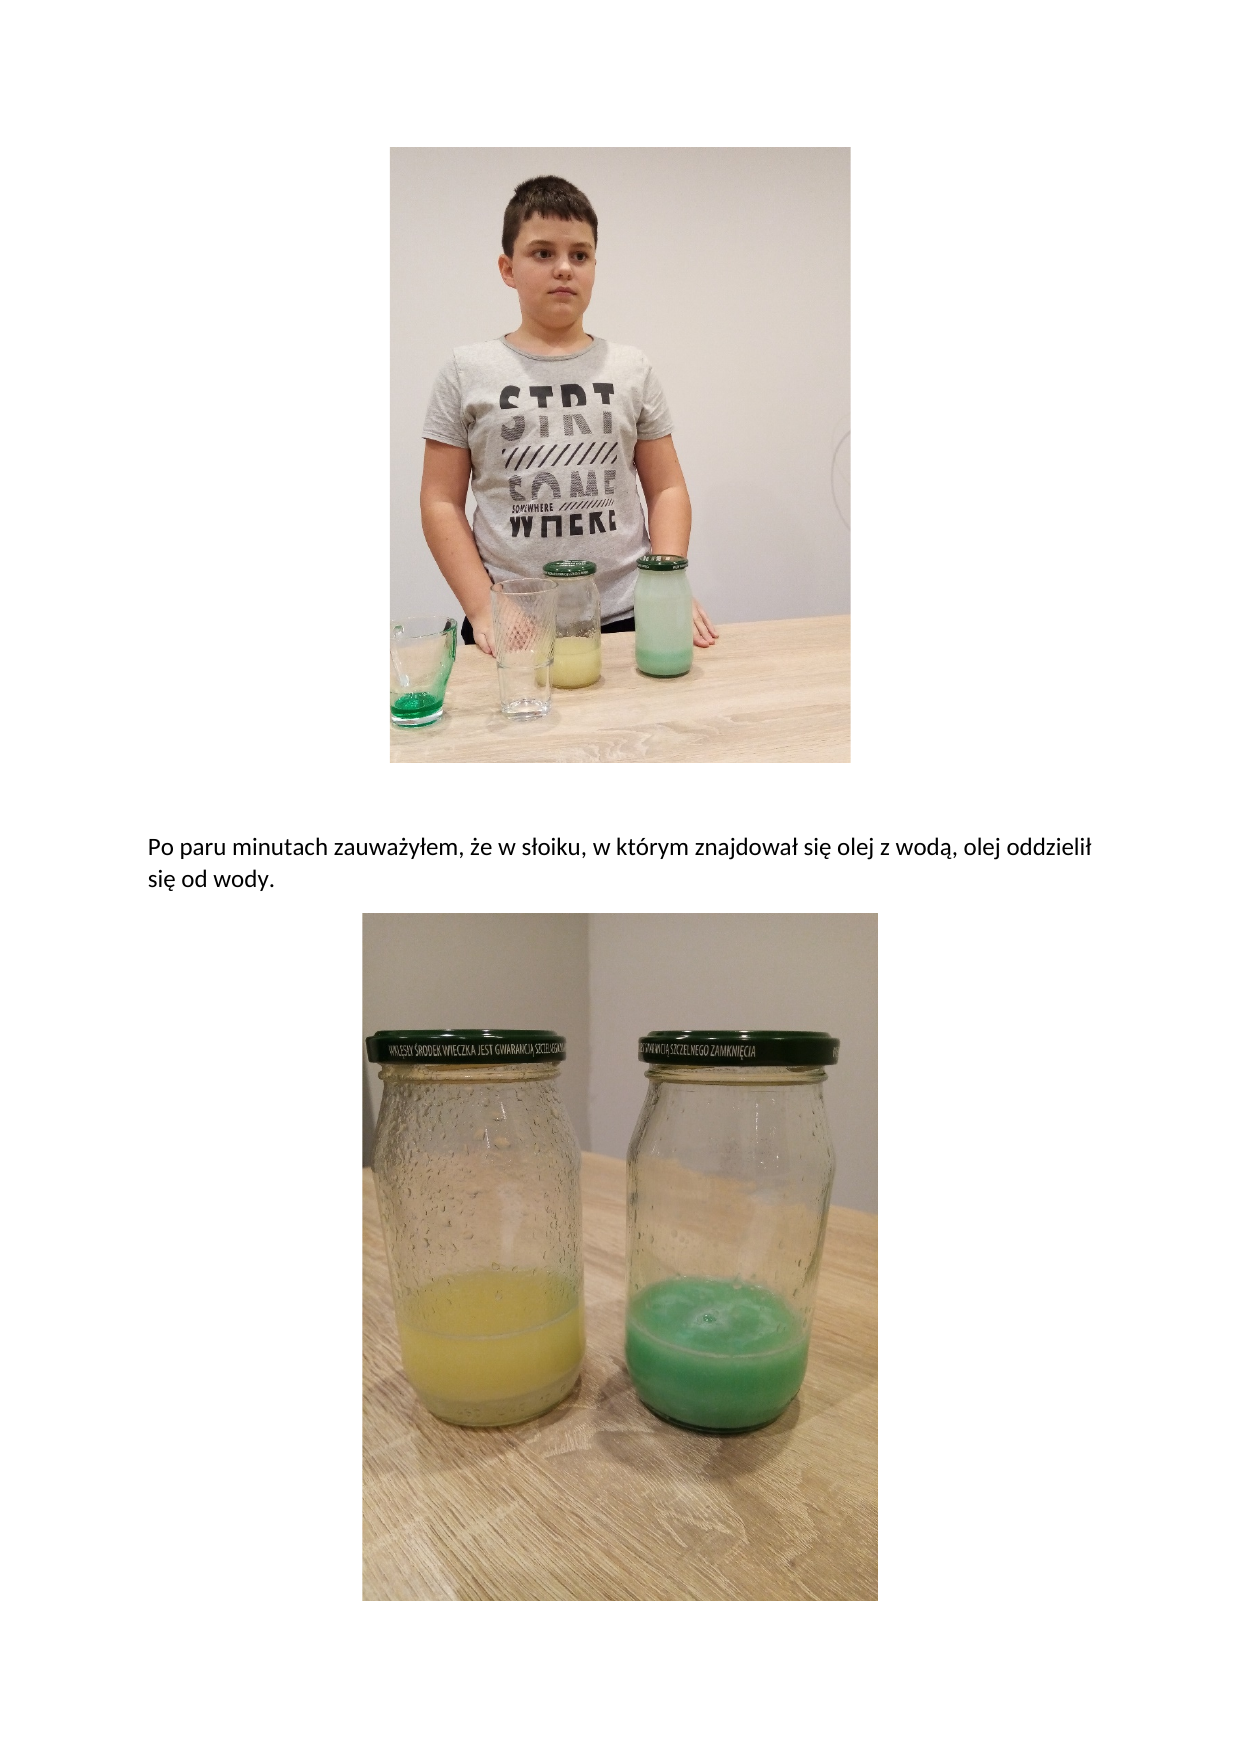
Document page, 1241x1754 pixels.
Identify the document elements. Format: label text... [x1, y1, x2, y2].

text Po paru minutach zauważyłem, że w słoiku, w którym znajdował się olej z wodą, olej oddzielił się od wody. [148, 831, 1093, 894]
picture [362, 913, 878, 1601]
picture [389, 147, 851, 763]
